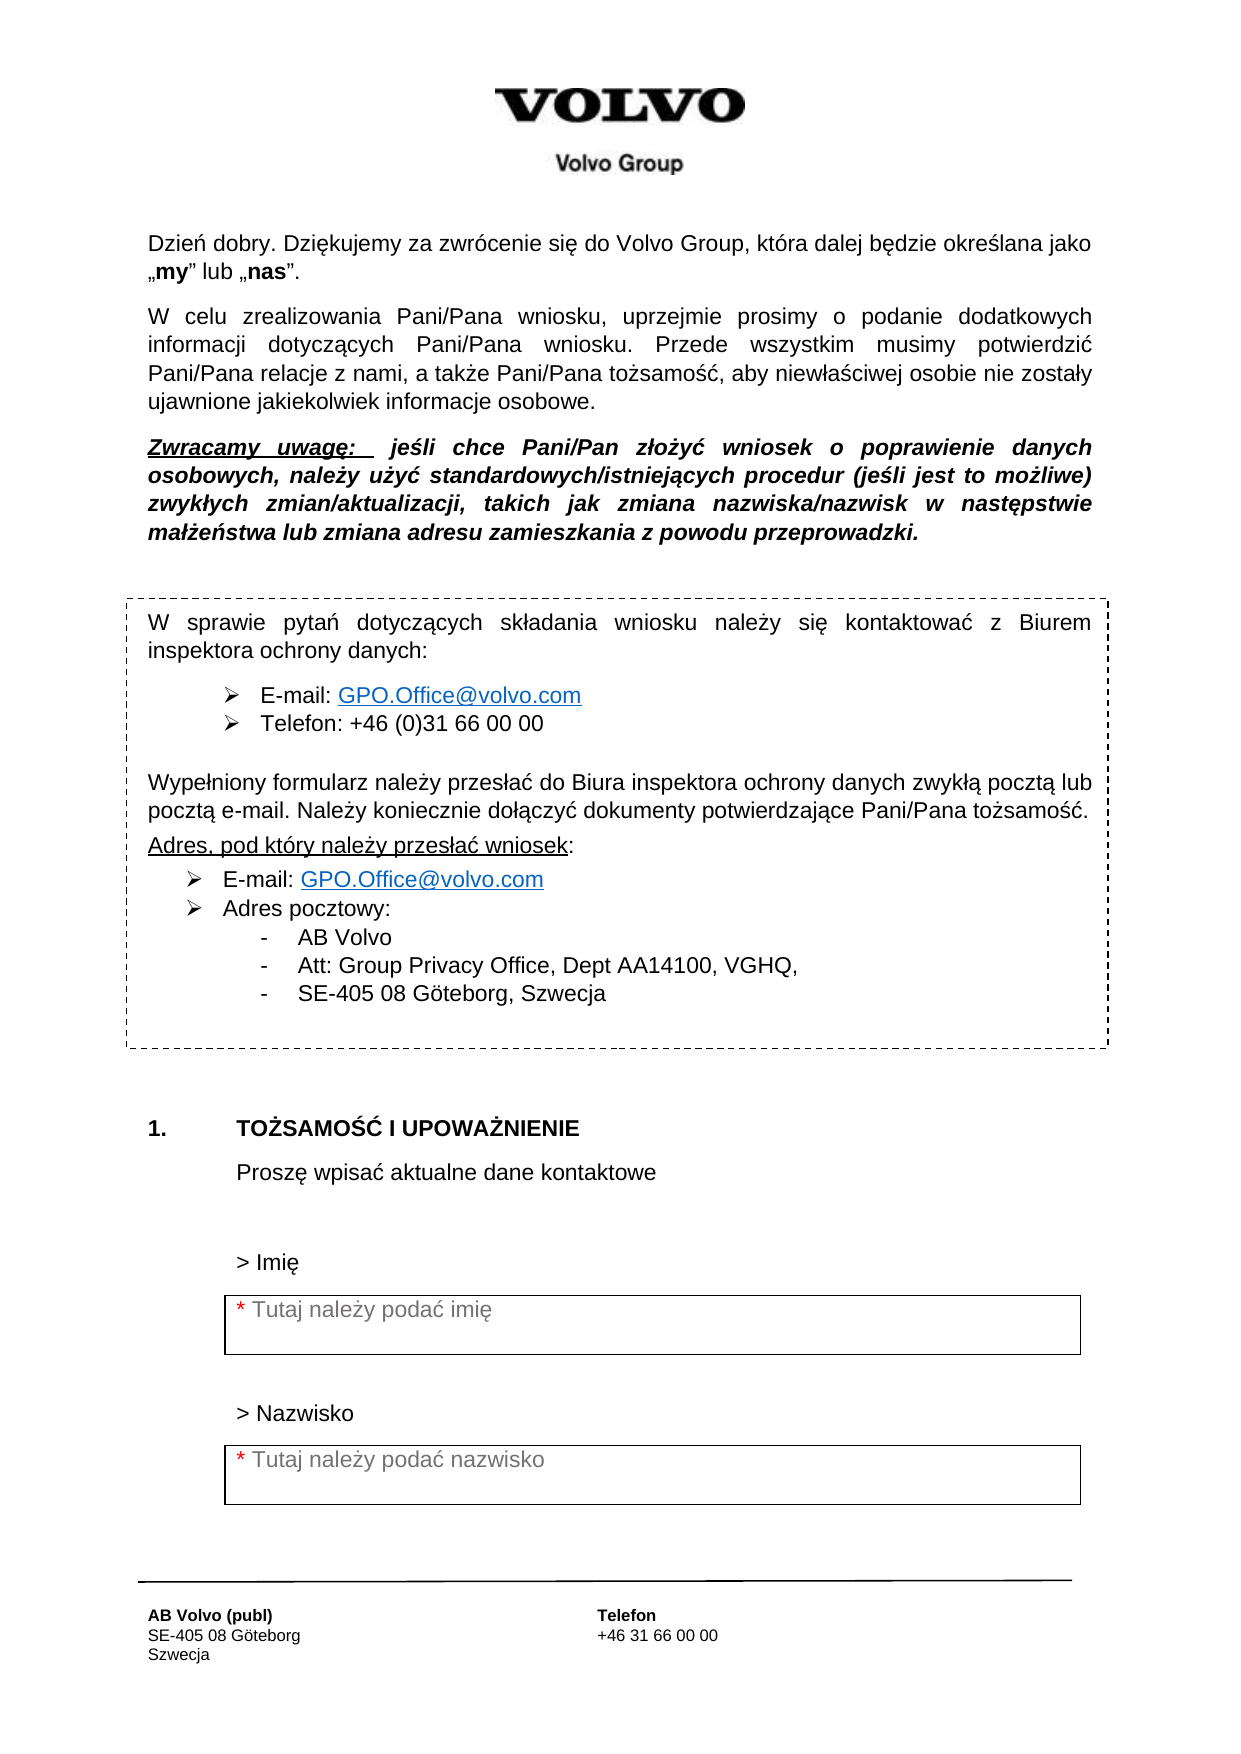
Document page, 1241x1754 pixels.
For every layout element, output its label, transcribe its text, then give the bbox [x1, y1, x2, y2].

list Adres pocztowy: [185, 894, 1093, 922]
text W celu zrealizowania Pani/Pana wniosku, uprzejmie prosimy o podanie dodatkowych informacji dotyczących Pani/Pana wniosku. Przede wszystkim musimy potwierdzić Pani/Pana relacje z nami, a także Pani/Pana tożsamość, aby niewłaściwej osobie nie zostały ujawnione jakiekolwiek informacje osobowe. [148, 303, 1093, 415]
text Proszę wpisać aktualne dane kontaktowe [236, 1159, 1093, 1186]
list Telefon: +46 (0)31 66 00 00 [223, 710, 1093, 737]
text > Nazwisko [236, 1400, 1093, 1426]
table_header * Tutaj należy podać imię [226, 1296, 1080, 1353]
table_header * Tutaj należy podać nazwisko [226, 1446, 1080, 1504]
list AB Volvo [260, 924, 1093, 950]
text Wypełniony formularz należy przesłać do Biura inspektora ochrony danych zwykłą pocztą lub pocztą e-mail. Należy koniecznie dołączyć dokumenty potwierdzające Pani/Pana tożsamość. [148, 768, 1093, 823]
list SE-405 08 Göteborg, Szwecja [260, 980, 1093, 1006]
text W sprawie pytań dotyczących składania wniosku należy się kontaktować z Biurem inspektora ochrony danych: [148, 609, 1093, 664]
text > Imię [236, 1249, 1093, 1276]
text Zwracamy uwagę: jeśli chce Pani/Pan złożyć wniosek o poprawienie danych osobowych, należy użyć standardowych/istniejących procedur (jeśli jest to możliwe) zwykłych zmian/aktualizacji, takich jak zmiana nazwiska/nazwisk w następstwie małżeństwa lub zmiana adresu zamieszkania z powodu przeprowadzki. [148, 433, 1093, 545]
picture [495, 88, 745, 175]
list E-mail: GPO.Office@volvo.com [223, 682, 1093, 709]
text Adres, pod który należy przesłać wniosek: [148, 832, 1093, 858]
list E-mail: GPO.Office@volvo.com [185, 866, 1093, 893]
subtitle Tożsamość i upoważnienie [148, 1114, 1093, 1141]
text Dzień dobry. Dziękujemy za zwrócenie się do Volvo Group, która dalej będzie określana jako „my” lub „nas”. [148, 229, 1093, 284]
list Att: Group Privacy Office, Dept AA14100, VGHQ, [260, 952, 1093, 978]
